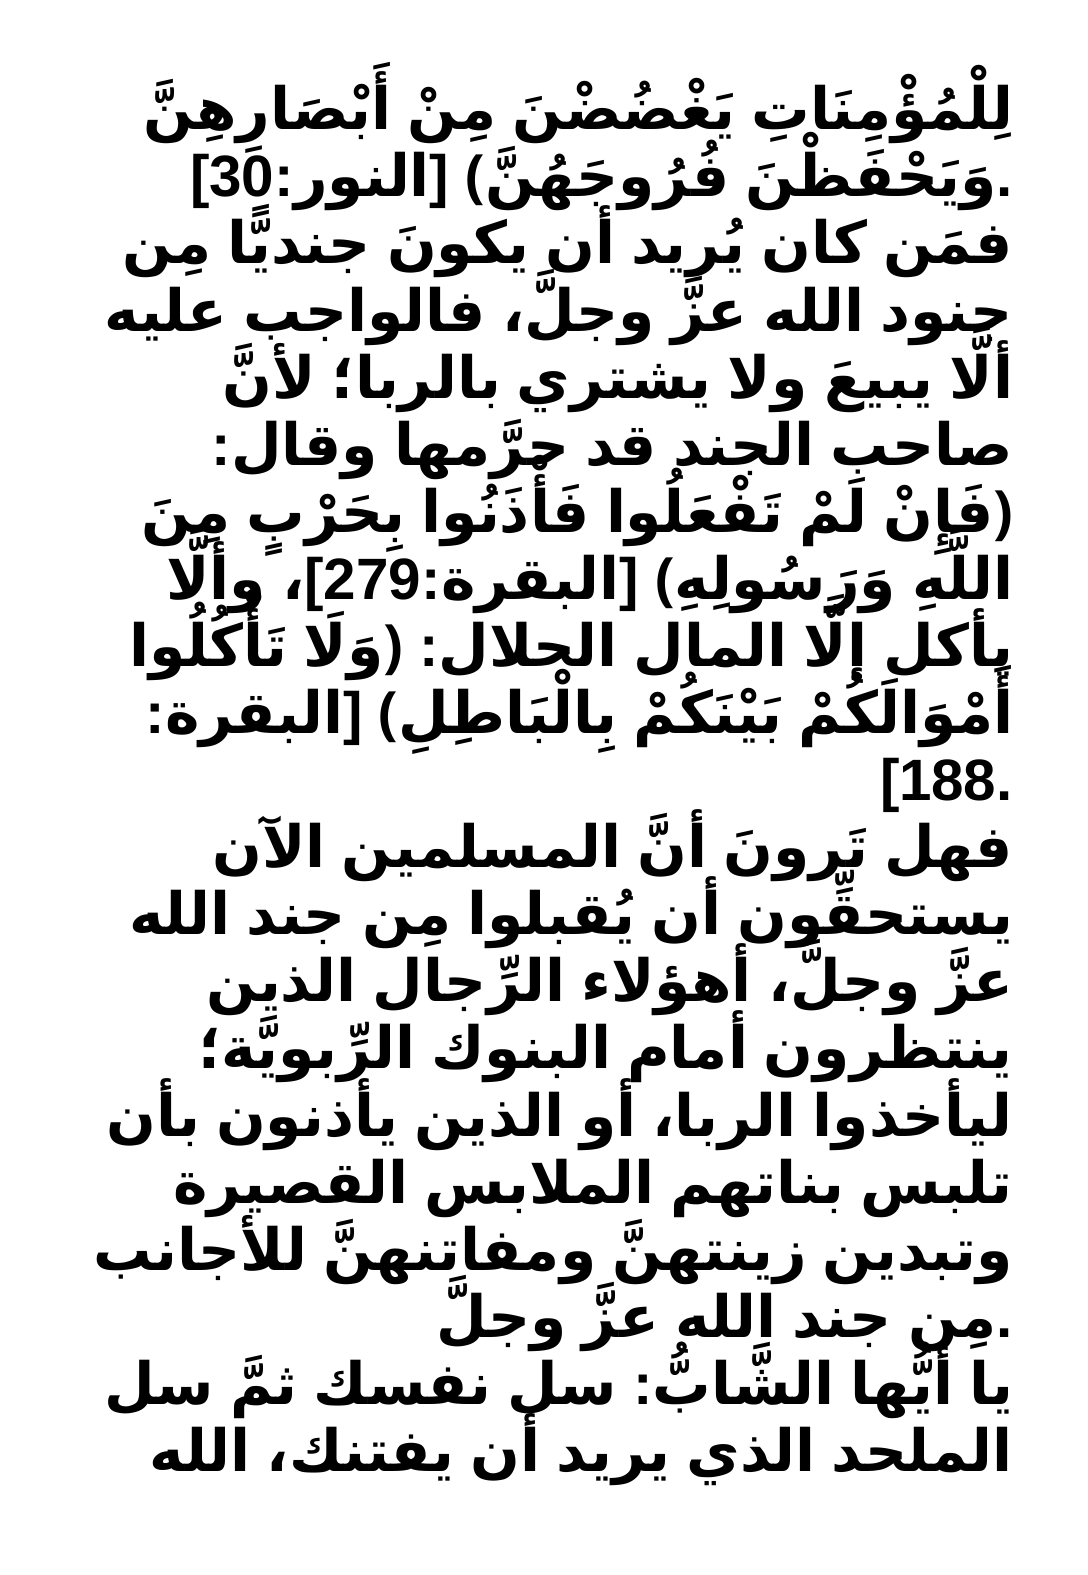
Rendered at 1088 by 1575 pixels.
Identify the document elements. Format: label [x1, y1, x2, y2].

text [75, 75, 1012, 1484]
